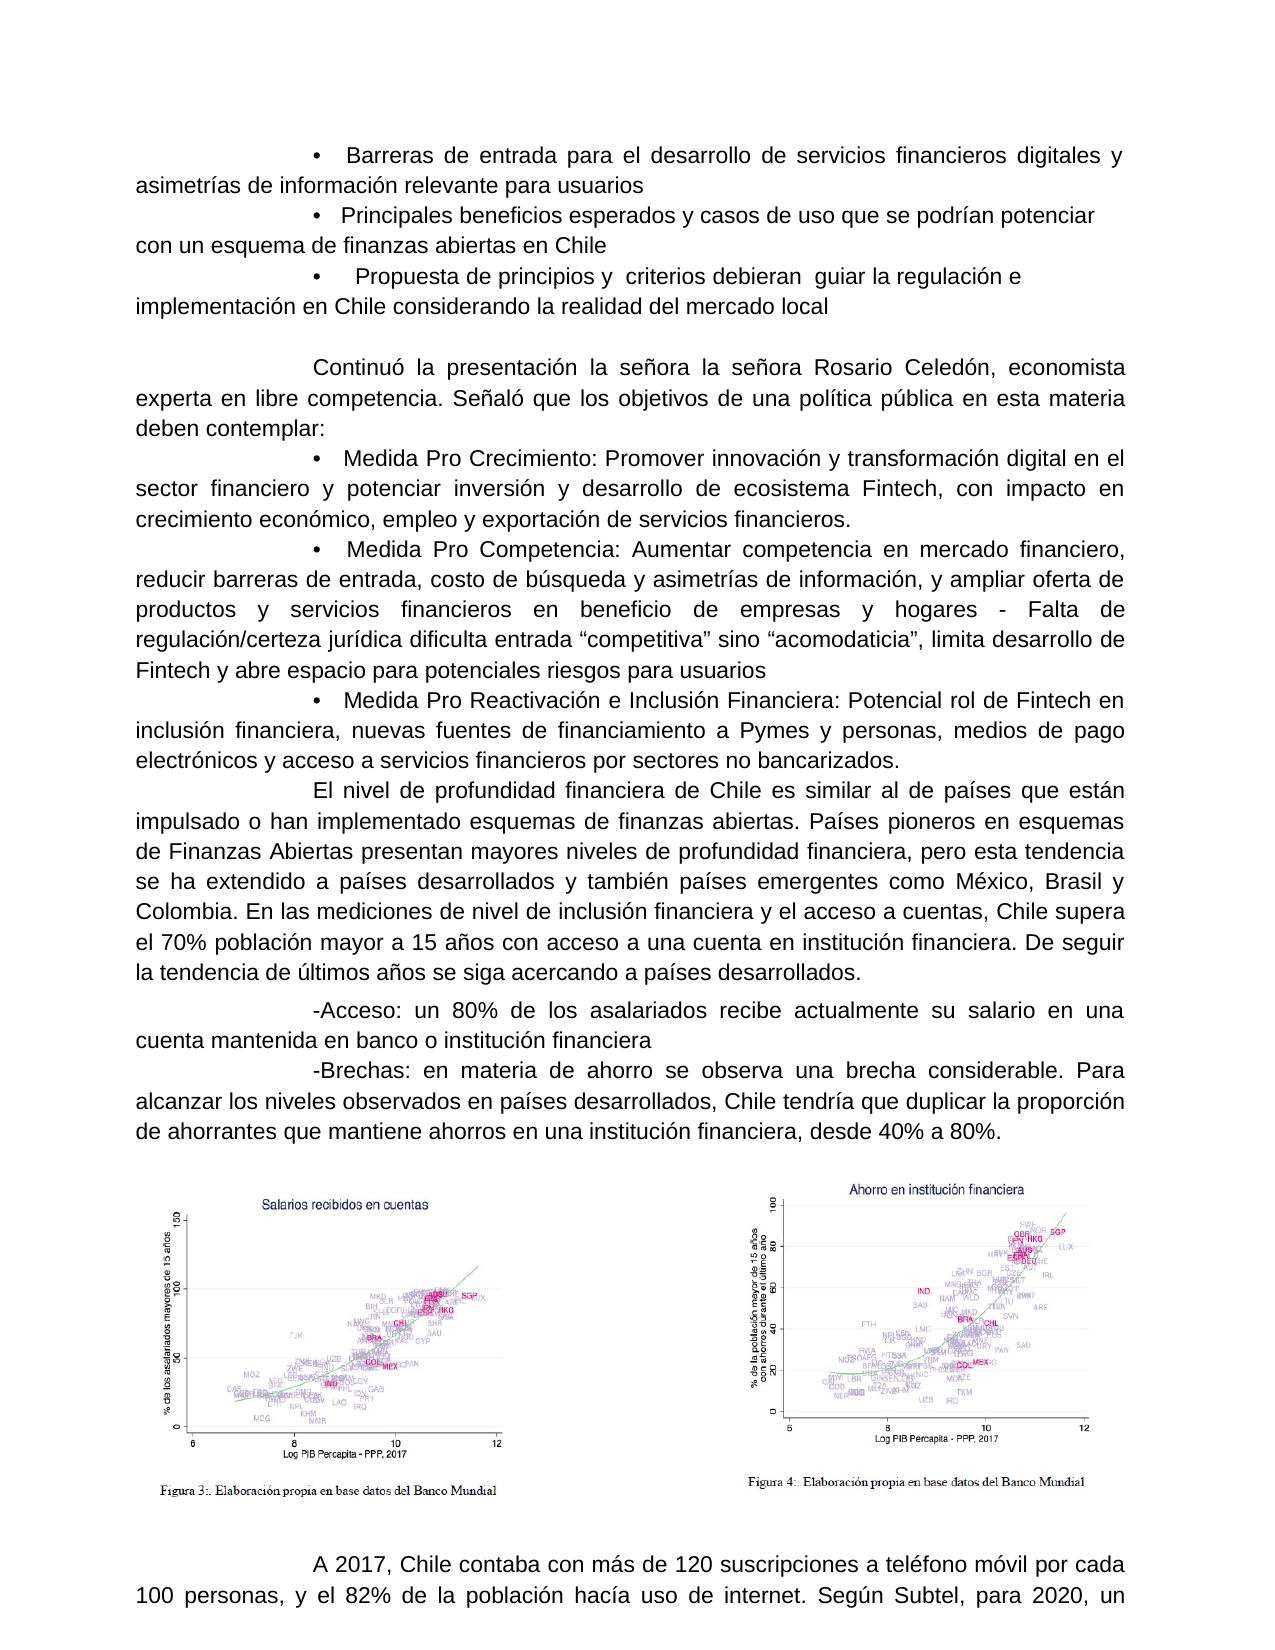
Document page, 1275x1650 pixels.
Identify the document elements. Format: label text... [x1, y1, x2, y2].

list Medida Pro Crecimiento: Promover innovación y transformación digital en el sector financiero y potenciar inversión y desarrollo de ecosistema Fintech, con impacto en crecimiento económico, empleo y exportación de servicios financieros. [135, 445, 1126, 532]
text -Brechas: en materia de ahorro se observa una brecha considerable. Para alcanzar los niveles observados en países desarrollados, Chile tendría que duplicar la proporción de ahorrantes que mantiene ahorros en una institución financiera, desde 40% a 80%. [135, 1057, 1126, 1144]
list Medida Pro Reactivación e Inclusión Financiera: Potencial rol de Fintech en inclusión financiera, nuevas fuentes de financiamiento a Pymes y personas, medios de pago electrónicos y acceso a servicios financieros por sectores no bancarizados. [135, 687, 1126, 773]
picture [159, 1183, 1090, 1497]
text Continuó la presentación la señora la señora Rosario Celedón, economista experta en libre competencia. Señaló que los objetivos de una política pública en esta materia deben contemplar: [135, 354, 1126, 441]
list Propuesta de principios y criterios debieran guiar la regulación e implementación en Chile considerando la realidad del mercado local [135, 263, 1126, 319]
text -Acceso: un 80% de los asalariados recibe actualmente su salario en una cuenta mantenida en banco o institución financiera [135, 997, 1125, 1053]
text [135, 1551, 1126, 1608]
list Principales beneficios esperados y casos de uso que se podrían potenciar con un esquema de finanzas abiertas en Chile [135, 202, 1126, 259]
text El nivel de profundidad financiera de Chile es similar al de países que están impulsado o han implementado esquemas de finanzas abiertas. Países pioneros en esquemas de Finanzas Abiertas presentan mayores niveles de profundidad financiera, pero esta tendencia se ha extendido a países desarrollados y también países emergentes como México, Brasil y Colombia. En las mediciones de nivel de inclusión financiera y el acceso a cuentas, Chile supera el 70% población mayor a 15 años con acceso a una cuenta en institución financiera. De seguir la tendencia de últimos años se siga acercando a países desarrollados. [135, 777, 1126, 985]
list Barreras de entrada para el desarrollo de servicios financieros digitales y asimetrías de información relevante para usuarios [135, 142, 1126, 198]
list Medida Pro Competencia: Aumentar competencia en mercado financiero, reducir barreras de entrada, costo de búsqueda y asimetrías de información, y ampliar oferta de productos y servicios financieros en beneficio de empresas y hogares - Falta de regulación/certeza jurídica dificulta entrada “competitiva” sino “acomodaticia”, limita desarrollo de Fintech y abre espacio para potenciales riesgos para usuarios [135, 536, 1126, 683]
